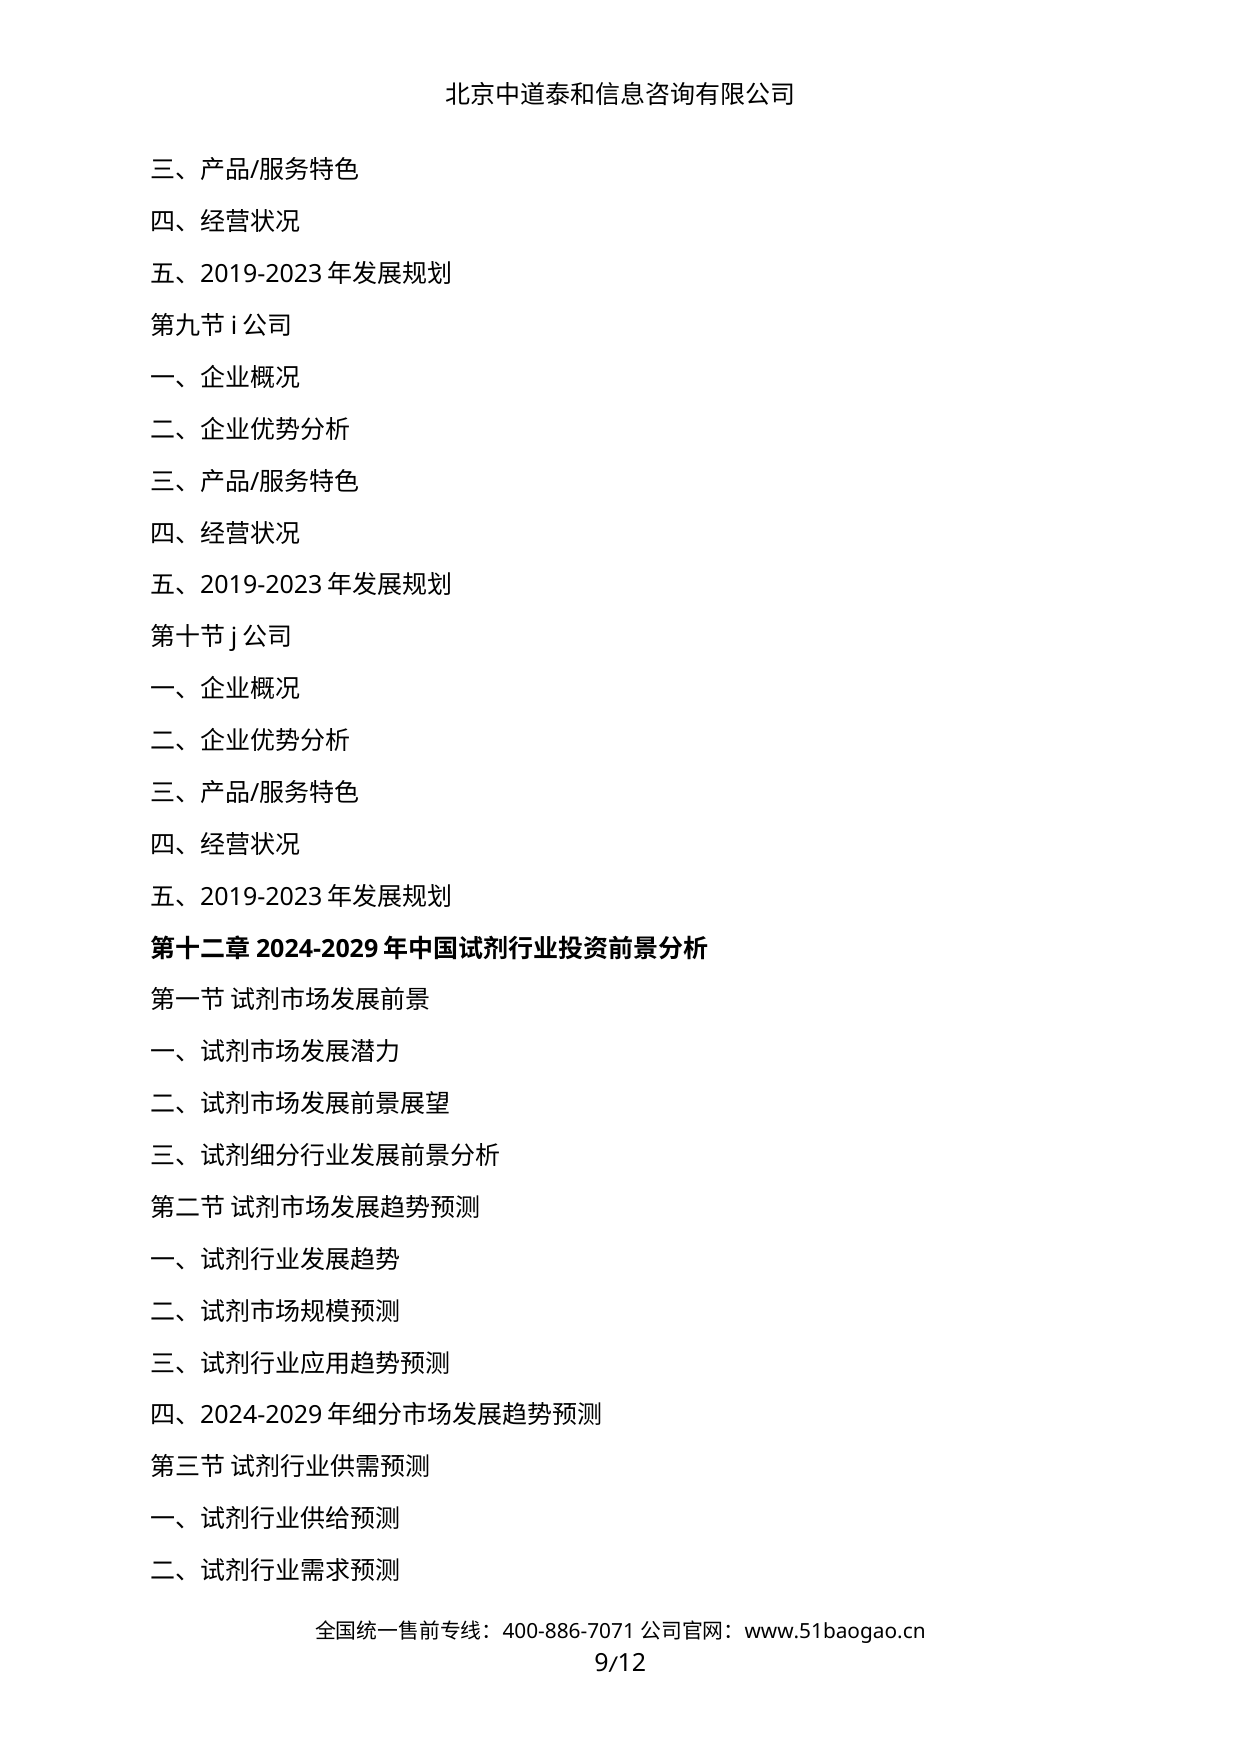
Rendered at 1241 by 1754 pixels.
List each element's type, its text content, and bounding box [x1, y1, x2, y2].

text 五、2019-2023年发展规划 [150, 876, 1090, 912]
text 三、试剂细分行业发展前景分析 [150, 1136, 1090, 1172]
text 四、经营状况 [150, 202, 1090, 238]
text 第三节 试剂行业供需预测 [150, 1447, 1090, 1483]
text 五、2019-2023年发展规划 [150, 565, 1090, 601]
text 第九节 i公司 [150, 306, 1090, 342]
text 一、试剂行业供给预测 [150, 1499, 1090, 1535]
text 一、企业概况 [150, 357, 1090, 394]
text 三、产品/服务特色 [150, 150, 1090, 186]
text 四、经营状况 [150, 513, 1090, 549]
text 三、试剂行业应用趋势预测 [150, 1343, 1090, 1379]
text 一、企业概况 [150, 669, 1090, 705]
text 二、试剂市场发展前景展望 [150, 1084, 1090, 1120]
text 二、试剂行业需求预测 [150, 1551, 1090, 1587]
text 第十节 j公司 [150, 617, 1090, 653]
text 二、企业优势分析 [150, 721, 1090, 757]
text 四、2024-2029年细分市场发展趋势预测 [150, 1395, 1090, 1431]
text 五、2019-2023年发展规划 [150, 254, 1090, 290]
text 一、试剂市场发展潜力 [150, 1032, 1090, 1068]
text 第二节 试剂市场发展趋势预测 [150, 1187, 1090, 1224]
text 二、企业优势分析 [150, 409, 1090, 446]
text 一、试剂行业发展趋势 [150, 1239, 1090, 1276]
text 第一节 试剂市场发展前景 [150, 980, 1090, 1016]
text 三、产品/服务特色 [150, 461, 1090, 497]
text 第十二章 2024-2029年中国试剂行业投资前景分析 [150, 928, 1090, 964]
text 三、产品/服务特色 [150, 772, 1090, 809]
text 二、试剂市场规模预测 [150, 1291, 1090, 1327]
text 四、经营状况 [150, 824, 1090, 861]
